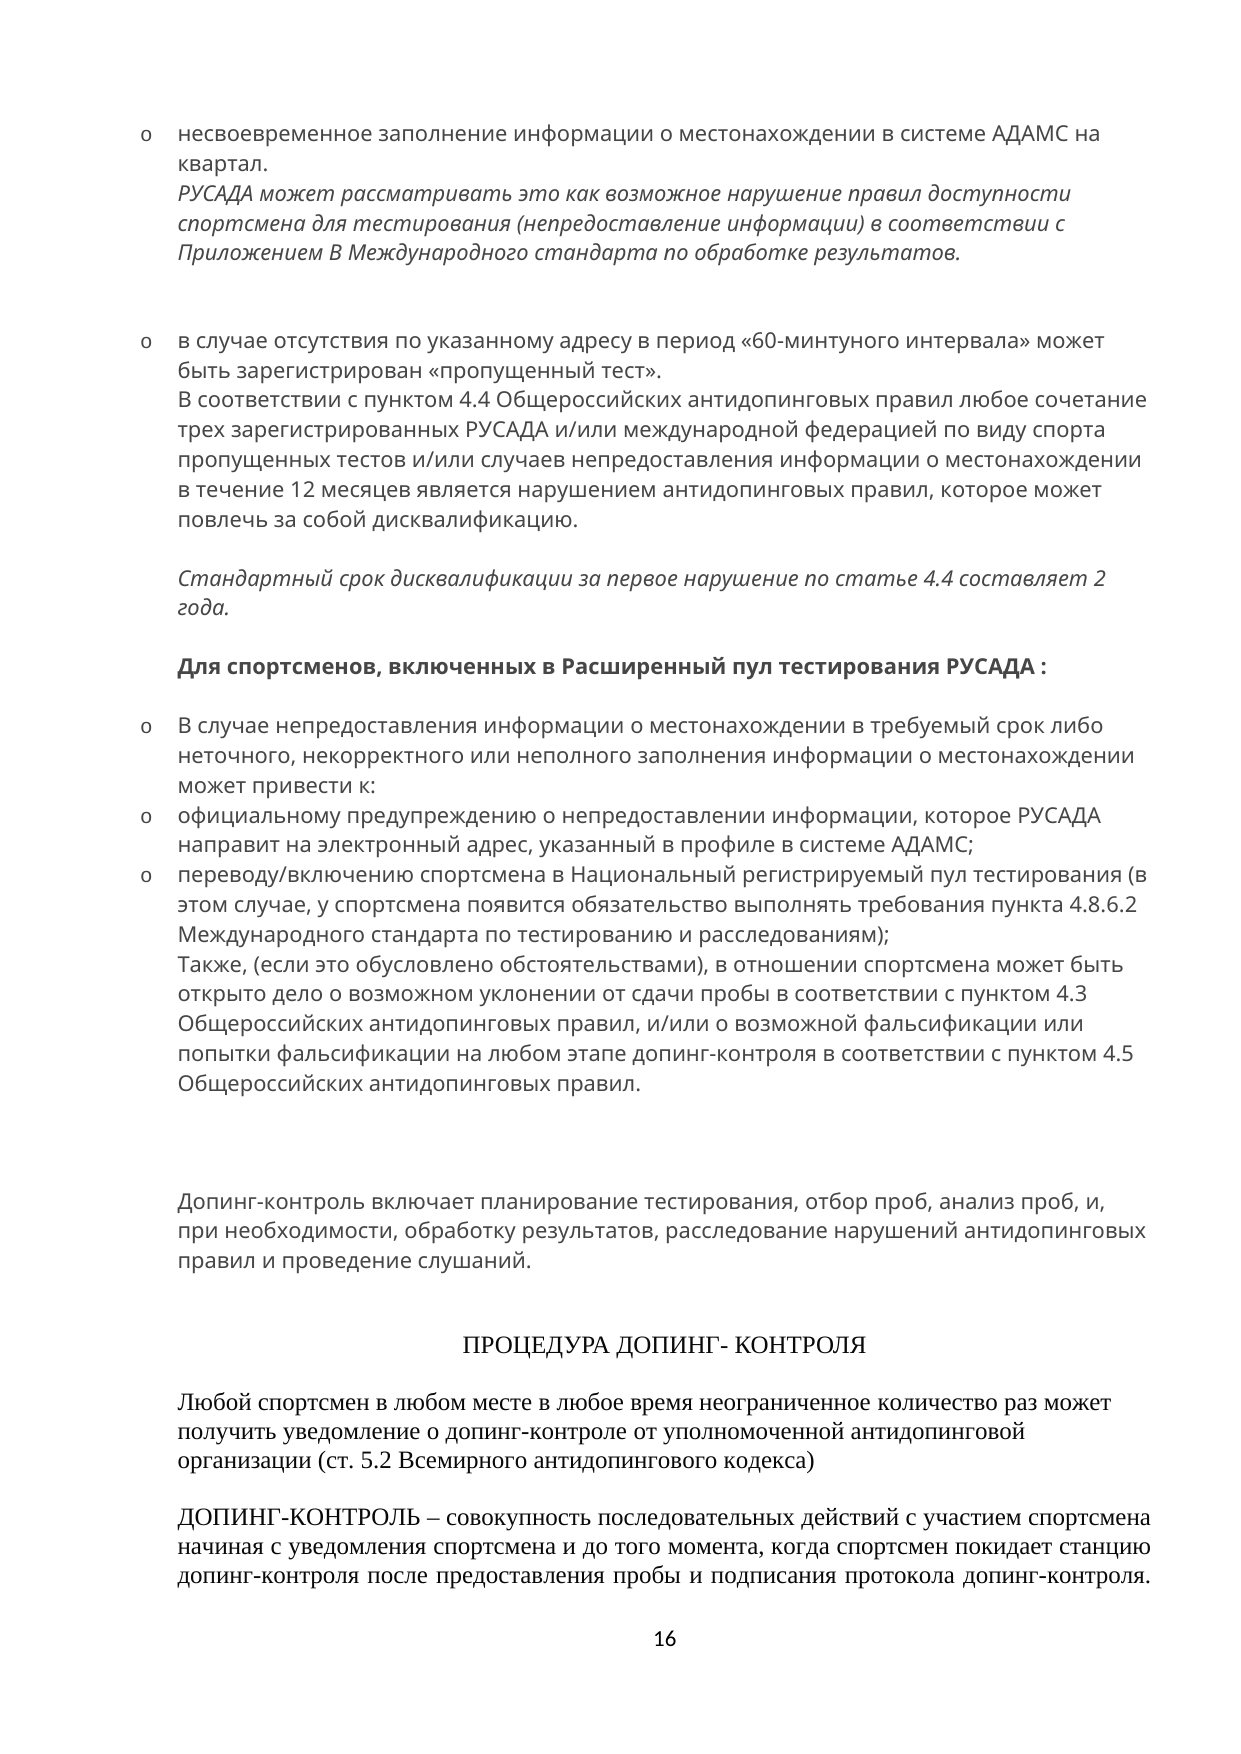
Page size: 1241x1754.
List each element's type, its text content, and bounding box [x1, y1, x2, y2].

list В случае непредоставления информации о местонахождении в требуемый срок либо неточного, некорректного или неполного заполнения информации о местонахождении может привести к: [140, 710, 1152, 800]
list официальному предупреждению о непредоставлении информации, которое РУСАДА направит на электронный адрес, указанный в профиле в системе АДАМС; [140, 800, 1152, 859]
list несвоевременное заполнение информации о местонахождении в системе АДАМС на квартал. [140, 118, 1152, 178]
text ПРОЦЕДУРА ДОПИНГ- КОНТРОЛЯ [177, 1330, 1152, 1358]
text В соответствии с пунктом 4.4 Общероссийских антидопинговых правил любое сочетание трех зарегистрированных РУСАДА и/или международной федерацией по виду спорта пропущенных тестов и/или случаев непредоставления информации о местонахождении в течение 12 месяцев является нарушением антидопинговых правил, которое может повлечь за собой дисквалификацию. [177, 384, 1152, 533]
list переводу/включению спортсмена в Национальный регистрируемый пул тестирования (в этом случае, у спортсмена появится обязательство выполнять требования пункта 4.8.6.2 Международного стандарта по тестированию и расследованиям); [140, 859, 1152, 949]
text Любой спортсмен в любом месте в любое время неограниченное количество раз может получить уведомление о допинг-контроле от уполномоченной антидопинговой организации (ст. 5.2 Всемирного антидопингового кодекса) [177, 1387, 1152, 1473]
text РУСАДА может рассматривать это как возможное нарушение правил доступности спортсмена для тестирования (непредоставление информации) в соответствии с Приложением B Международного стандарта по обработке результатов. [177, 178, 1152, 325]
list в случае отсутствия по указанному адресу в период «60-минтуного интервала» может быть зарегистрирован «пропущенный тест». [140, 325, 1152, 384]
text Допинг-контроль включает планирование тестирования, отбор проб, анализ проб, и, при необходимости, обработку результатов, расследование нарушений антидопинговых правил и проведение слушаний. [532, 1186, 1152, 1275]
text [177, 1502, 1152, 1588]
text Для спортсменов, включенных в Расширенный пул тестирования РУСАДА : [177, 651, 1152, 681]
text Также, (если это обусловлено обстоятельствами), в отношении спортсмена может быть открыто дело о возможном уклонении от сдачи пробы в соответствии с пунктом 4.3 Общероссийских антидопинговых правил, и/или о возможной фальсификации или попытки фальсификации на любом этапе допинг-контроля в соответствии с пунктом 4.5 Общероссийских антидопинговых правил. [177, 949, 1152, 1098]
text Стандартный срок дисквалификации за первое нарушение по статье 4.4 составляет 2 года. [177, 563, 1152, 622]
